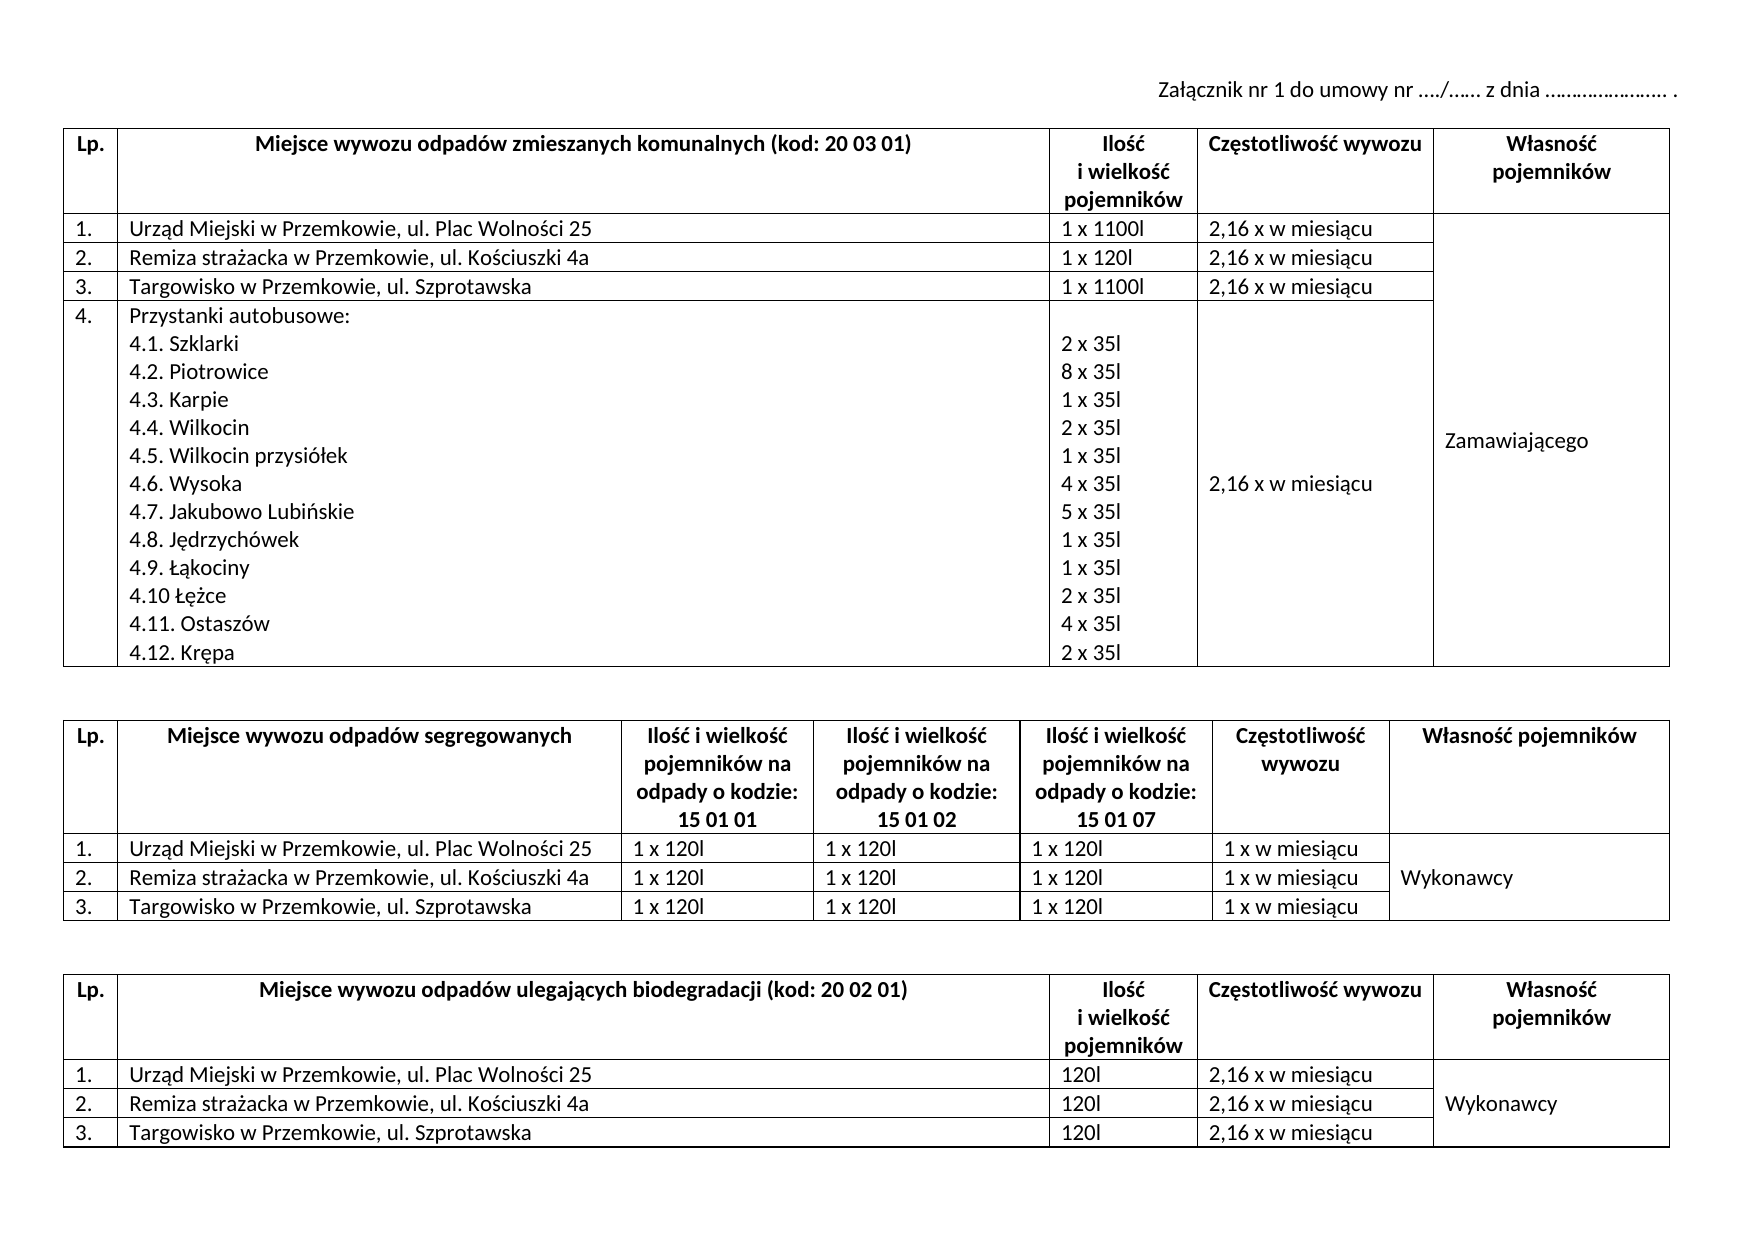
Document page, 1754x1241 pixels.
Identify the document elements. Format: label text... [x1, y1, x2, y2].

table_cell 1 x 120l [814, 892, 1019, 920]
text Załącznik nr 1 do umowy nr …./…… z dnia ………………….. . [75, 75, 1679, 103]
table_header Lp. [64, 129, 117, 213]
table_header Miejsce wywozu odpadów segregowanych [118, 721, 621, 833]
table_cell 1. [64, 1060, 117, 1088]
table_cell 1 x w miesiącu [1213, 892, 1389, 920]
table_cell Urząd Miejski w Przemkowie, ul. Plac Wolności 25 [118, 1060, 1049, 1088]
table_header Lp. [64, 721, 117, 833]
table_header Lp. [64, 975, 117, 1059]
table_cell 2,16 x w miesiącu [1198, 1089, 1433, 1117]
table_header Częstotliwość wywozu [1198, 129, 1433, 213]
table_cell Zamawiającego [1434, 214, 1669, 666]
table_cell 2,16 x w miesiącu [1198, 214, 1433, 242]
table_cell 2. [64, 863, 117, 891]
table_cell 2. [64, 243, 117, 271]
table_cell Remiza strażacka w Przemkowie, ul. Kościuszki 4a [118, 863, 621, 891]
table_cell 1. [64, 834, 117, 862]
table_cell Remiza strażacka w Przemkowie, ul. Kościuszki 4a [118, 243, 1049, 271]
table_cell 1 x 120l [622, 834, 813, 862]
table_header Ilość i wielkość pojemników na odpady o kodzie: 15 01 07 [1021, 721, 1212, 833]
table_header Częstotliwość wywozu [1213, 721, 1389, 833]
table_cell 2,16 x w miesiącu [1198, 301, 1433, 666]
table_cell 120l [1050, 1118, 1197, 1146]
table_header Miejsce wywozu odpadów zmieszanych komunalnych (kod: 20 03 01) [118, 129, 1049, 213]
table_cell 2. [64, 1089, 117, 1117]
table_cell 2,16 x w miesiącu [1198, 272, 1433, 300]
table_header Miejsce wywozu odpadów ulegających biodegradacji (kod: 20 02 01) [118, 975, 1049, 1059]
table_cell 2,16 x w miesiącu [1198, 1060, 1433, 1088]
table_cell 1 x 120l [1021, 834, 1212, 862]
table_cell 2 x 35l 8 x 35l 1 x 35l 2 x 35l 1 x 35l 4 x 35l 5 x 35l 1 x 35l 1 x 35l 2 x 35l 4 x 35l 2 x 35l [1050, 301, 1197, 666]
table_cell Targowisko w Przemkowie, ul. Szprotawska [118, 1118, 1049, 1146]
table_cell 1 x 120l [814, 834, 1019, 862]
table_cell Urząd Miejski w Przemkowie, ul. Plac Wolności 25 [118, 834, 621, 862]
table_cell 1 x 120l [814, 863, 1019, 891]
table_header Własność pojemników [1390, 721, 1669, 833]
table_cell 3. [64, 1118, 117, 1146]
table_cell 2,16 x w miesiącu [1198, 243, 1433, 271]
table_cell 1 x 1100l [1050, 214, 1197, 242]
table_cell Wykonawcy [1434, 1060, 1669, 1146]
table_cell 1 x 120l [622, 892, 813, 920]
table_header Ilość i wielkość pojemników na odpady o kodzie: 15 01 01 [622, 721, 813, 833]
table_cell 1 x 120l [1021, 863, 1212, 891]
table_cell Wykonawcy [1390, 834, 1669, 920]
table_header Własność pojemników [1434, 129, 1669, 213]
table_header Własność pojemników [1434, 975, 1669, 1059]
table_cell 3. [64, 892, 117, 920]
table_cell Urząd Miejski w Przemkowie, ul. Plac Wolności 25 [118, 214, 1049, 242]
table_cell 1 x w miesiącu [1213, 834, 1389, 862]
table_cell 4. [64, 301, 117, 666]
table_cell 1 x 120l [1050, 243, 1197, 271]
table_header Ilość i wielkość pojemników [1050, 975, 1197, 1059]
table_cell Targowisko w Przemkowie, ul. Szprotawska [118, 272, 1049, 300]
table_header Ilość i wielkość pojemników na odpady o kodzie: 15 01 02 [814, 721, 1019, 833]
table_header Ilość i wielkość pojemników [1050, 129, 1197, 213]
table_cell 120l [1050, 1089, 1197, 1117]
table_cell 120l [1050, 1060, 1197, 1088]
table_cell 2,16 x w miesiącu [1198, 1118, 1433, 1146]
table_cell Targowisko w Przemkowie, ul. Szprotawska [118, 892, 621, 920]
table_cell 3. [64, 272, 117, 300]
table_cell Remiza strażacka w Przemkowie, ul. Kościuszki 4a [118, 1089, 1049, 1117]
table_cell 1. [64, 214, 117, 242]
table_cell 1 x 120l [622, 863, 813, 891]
table_cell 1 x w miesiącu [1213, 863, 1389, 891]
table_cell 1 x 1100l [1050, 272, 1197, 300]
table_cell 1 x 120l [1021, 892, 1212, 920]
table_cell Przystanki autobusowe: 4.1. Szklarki 4.2. Piotrowice 4.3. Karpie 4.4. Wilkocin 4.5. Wilkocin przysiółek 4.6. Wysoka 4.7. Jakubowo Lubińskie 4.8. Jędrzychówek 4.9. Łąkociny 4.10 Łężce 4.11. Ostaszów 4.12. Krępa [118, 301, 1049, 666]
table_header Częstotliwość wywozu [1198, 975, 1433, 1059]
